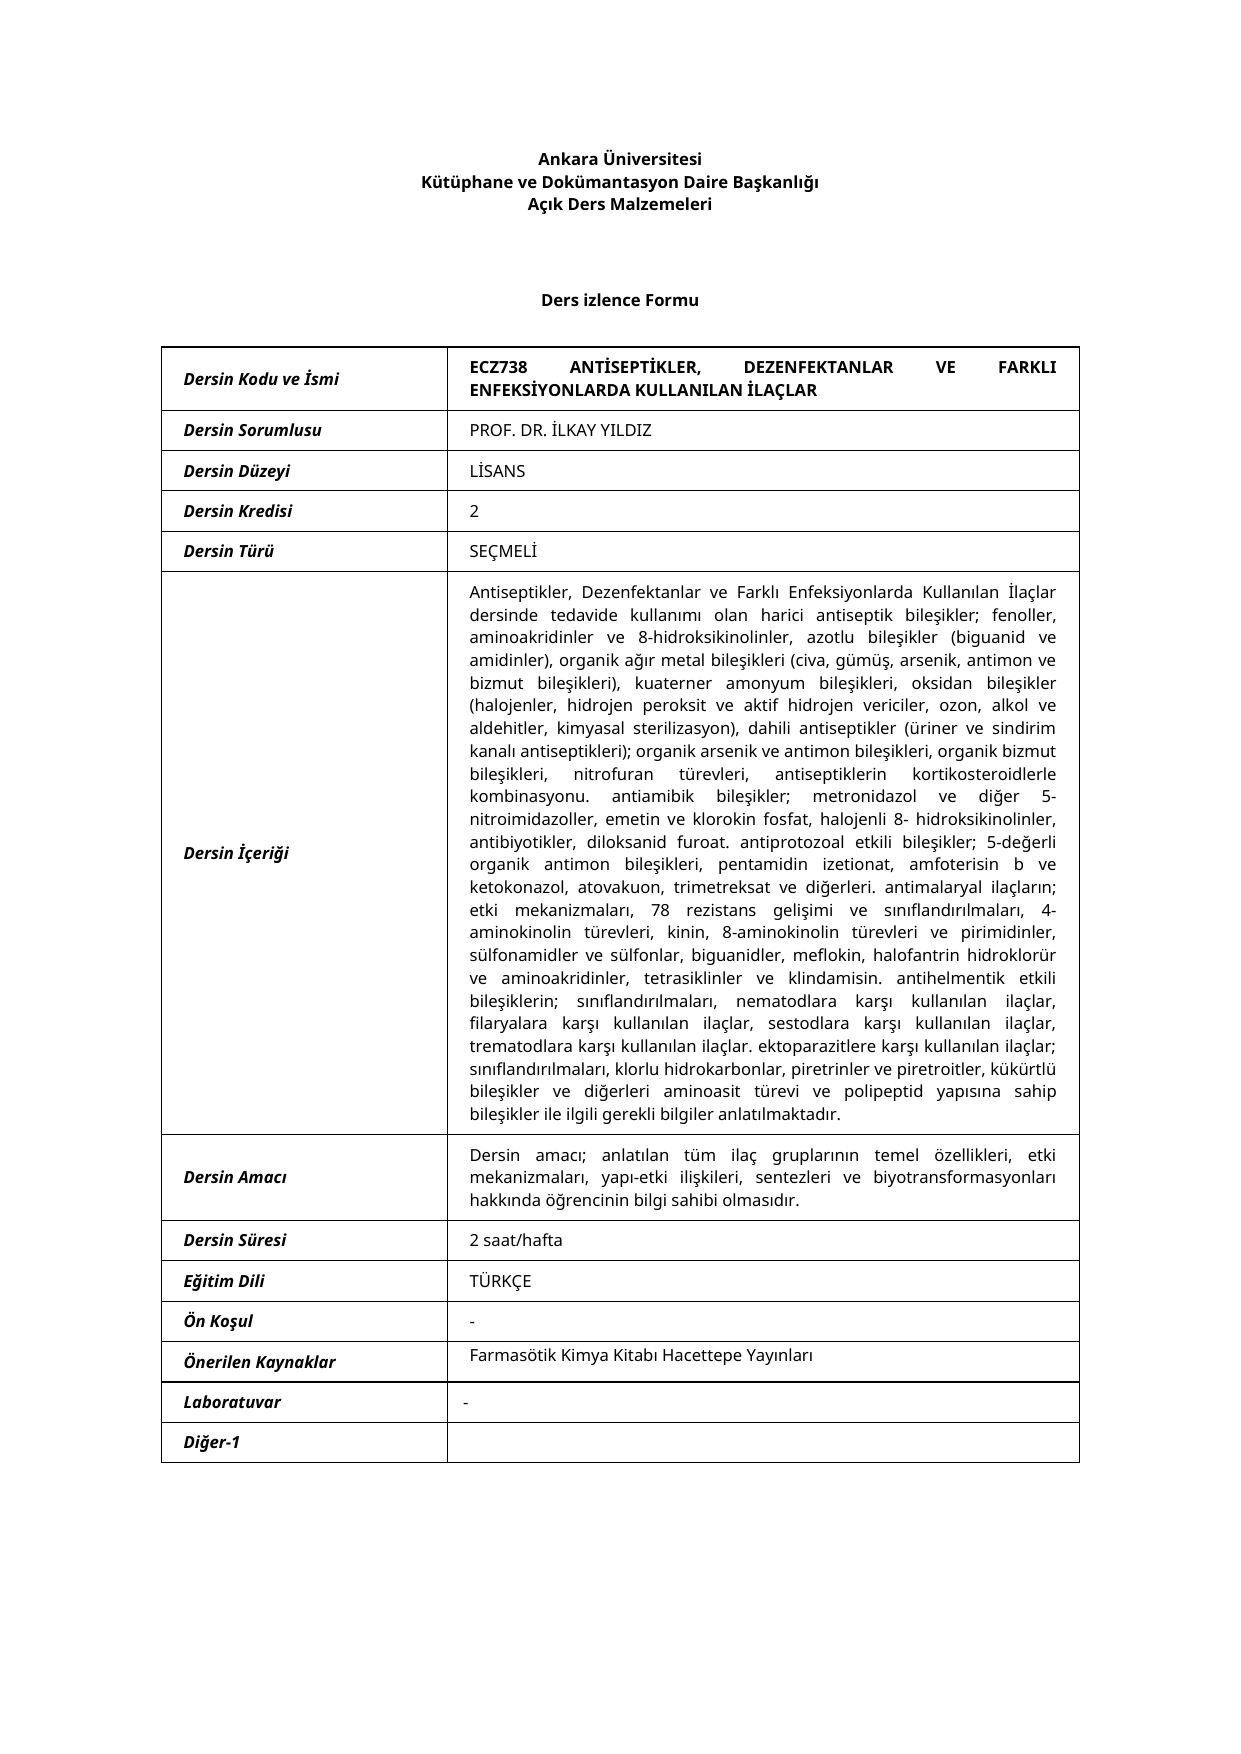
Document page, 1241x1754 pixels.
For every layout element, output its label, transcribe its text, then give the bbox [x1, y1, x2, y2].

table_cell - [448, 1302, 1079, 1341]
table_cell Dersin Kredisi [162, 491, 447, 531]
table_cell Dersin amacı; anlatılan tüm ilaç gruplarının temel özellikleri, etki mekanizmaları, yapı-etki ilişkileri, sentezleri ve biyotransformasyonları hakkında öğrencinin bilgi sahibi olmasıdır. [448, 1135, 1079, 1220]
text Ankara Üniversitesi Kütüphane ve Dokümantasyon Daire Başkanlığı [148, 148, 1093, 193]
table_cell PROF. DR. İLKAY YILDIZ [448, 411, 1079, 450]
table_cell SEÇMELİ [448, 532, 1079, 571]
table_cell Dersin Süresi [162, 1221, 447, 1260]
table_cell Ön Koşul [162, 1302, 447, 1341]
table_cell Dersin Türü [162, 532, 447, 571]
table_cell Dersin Amacı [162, 1135, 447, 1220]
table_cell Laboratuvar [162, 1383, 447, 1422]
table_cell [448, 1423, 1079, 1462]
table_cell 2 saat/hafta [448, 1221, 1079, 1260]
table_cell 2 [448, 491, 1079, 531]
table_cell Önerilen Kaynaklar [162, 1342, 447, 1381]
text Açık Ders Malzemeleri [148, 193, 1093, 216]
table_cell Eğitim Dili [162, 1261, 447, 1301]
table_cell TÜRKÇE [448, 1261, 1079, 1301]
table_cell LİSANS [448, 451, 1079, 490]
table_cell Dersin Düzeyi [162, 451, 447, 490]
table_cell Diğer-1 [162, 1423, 447, 1462]
table_cell - [448, 1383, 1079, 1422]
table_header ECZ738 ANTİSEPTİKLER, DEZENFEKTANLAR VE FARKLI ENFEKSİYONLARDA KULLANILAN İLAÇLAR [448, 348, 1079, 409]
table_cell Farmasötik Kimya Kitabı Hacettepe Yayınları [448, 1342, 1079, 1381]
table_header Dersin Kodu ve İsmi [162, 348, 447, 409]
table_cell Dersin Sorumlusu [162, 411, 447, 450]
table_cell Dersin İçeriği [162, 572, 447, 1134]
text Ders izlence Formu [148, 288, 1093, 311]
table_cell Antiseptikler, Dezenfektanlar ve Farklı Enfeksiyonlarda Kullanılan İlaçlar dersinde tedavide kullanımı olan harici antiseptik bileşikler; fenoller, aminoakridinler ve 8-hidroksikinolinler, azotlu bileşikler (biguanid ve amidinler), organik ağır metal bileşikleri (civa, gümüş, arsenik, antimon ve bizmut bileşikleri), kuaterner amonyum bileşikleri, oksidan bileşikler (halojenler, hidrojen peroksit ve aktif hidrojen vericiler, ozon, alkol ve aldehitler, kimyasal sterilizasyon), dahili antiseptikler (üriner ve sindirim kanalı antiseptikleri); organik arsenik ve antimon bileşikleri, organik bizmut bileşikleri, nitrofuran türevleri, antiseptiklerin kortikosteroidlerle kombinasyonu. antiamibik bileşikler; metronidazol ve diğer 5- nitroimidazoller, emetin ve klorokin fosfat, halojenli 8- hidroksikinolinler, antibiyotikler, diloksanid furoat. antiprotozoal etkili bileşikler; 5-değerli organik antimon bileşikleri, pentamidin izetionat, amfoterisin b ve ketokonazol, atovakuon, trimetreksat ve diğerleri. antimalaryal ilaçların; etki mekanizmaları, 78 rezistans gelişimi ve sınıflandırılmaları, 4- aminokinolin türevleri, kinin, 8-aminokinolin türevleri ve pirimidinler, sülfonamidler ve sülfonlar, biguanidler, meflokin, halofantrin hidroklorür ve aminoakridinler, tetrasiklinler ve klindamisin. antihelmentik etkili bileşiklerin; sınıflandırılmaları, nematodlara karşı kullanılan ilaçlar, filaryalara karşı kullanılan ilaçlar, sestodlara karşı kullanılan ilaçlar, trematodlara karşı kullanılan ilaçlar. ektoparazitlere karşı kullanılan ilaçlar; sınıflandırılmaları, klorlu hidrokarbonlar, piretrinler ve piretroitler, kükürtlü bileşikler ve diğerleri aminoasit türevi ve polipeptid yapısına sahip bileşikler ile ilgili gerekli bilgiler anlatılmaktadır. [448, 572, 1079, 1134]
